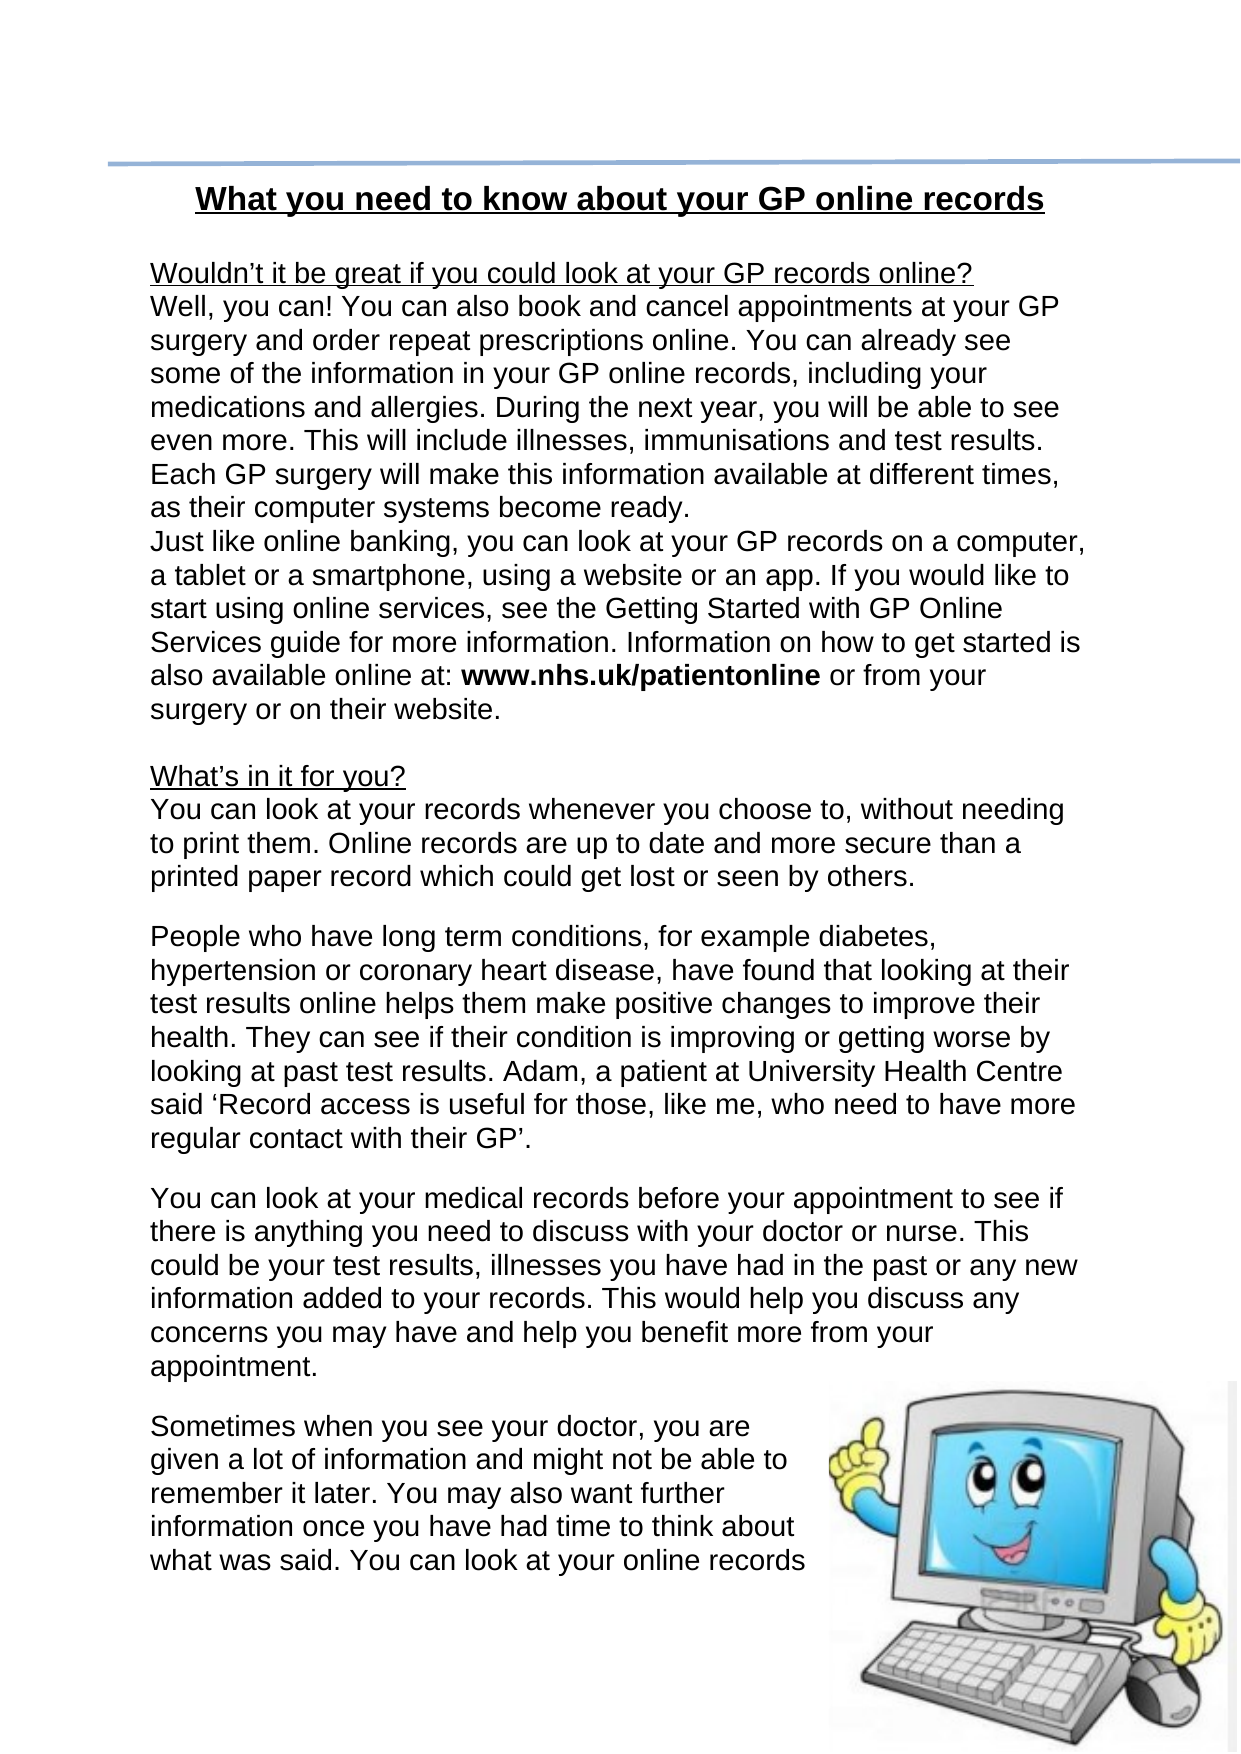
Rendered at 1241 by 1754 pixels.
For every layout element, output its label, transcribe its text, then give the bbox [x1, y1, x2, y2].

text Wouldn’t it be great if you could look at your GP records online? [150, 256, 1090, 289]
text What you need to know about your GP online records [150, 179, 1090, 217]
text What’s in it for you? [150, 759, 1090, 792]
text Just like online banking, you can look at your GP records on a computer, a tablet or a smartphone, using a website or an app. If you would like to start using online services, see the Getting Started with GP Online Services guide for more information. Information on how to get started is also available online at: www.nhs.uk/patientonline or from your surgery or on their website. [150, 524, 1090, 725]
text People who have long term conditions, for example diabetes, hypertension or coronary heart disease, have found that looking at their test results online helps them make positive changes to improve their health. They can see if their condition is improving or getting worse by looking at past test results. Adam, a patient at University Health Centre said ‘Record access is useful for those, like me, who need to have more regular contact with their GP’. [150, 919, 1090, 1154]
text You can look at your records whenever you choose to, without needing to print them. Online records are up to date and more secure than a printed paper record which could get lost or seen by others. [150, 792, 1090, 893]
text Well, you can! You can also book and cancel appointments at your GP surgery and order repeat prescriptions online. You can already see some of the information in your GP online records, including your medications and allergies. During the next year, you will be able to see even more. This will include illnesses, immunisations and test results. Each GP surgery will make this information available at different times, as their computer systems become ready. [150, 289, 1090, 524]
picture [827, 1381, 1241, 1749]
text You can look at your medical records before your appointment to see if there is anything you need to discuss with your doctor or nurse. This could be your test results, illnesses you have had in the past or any new information added to your records. This would help you discuss any concerns you may have and help you benefit more from your appointment. [150, 1181, 1090, 1382]
